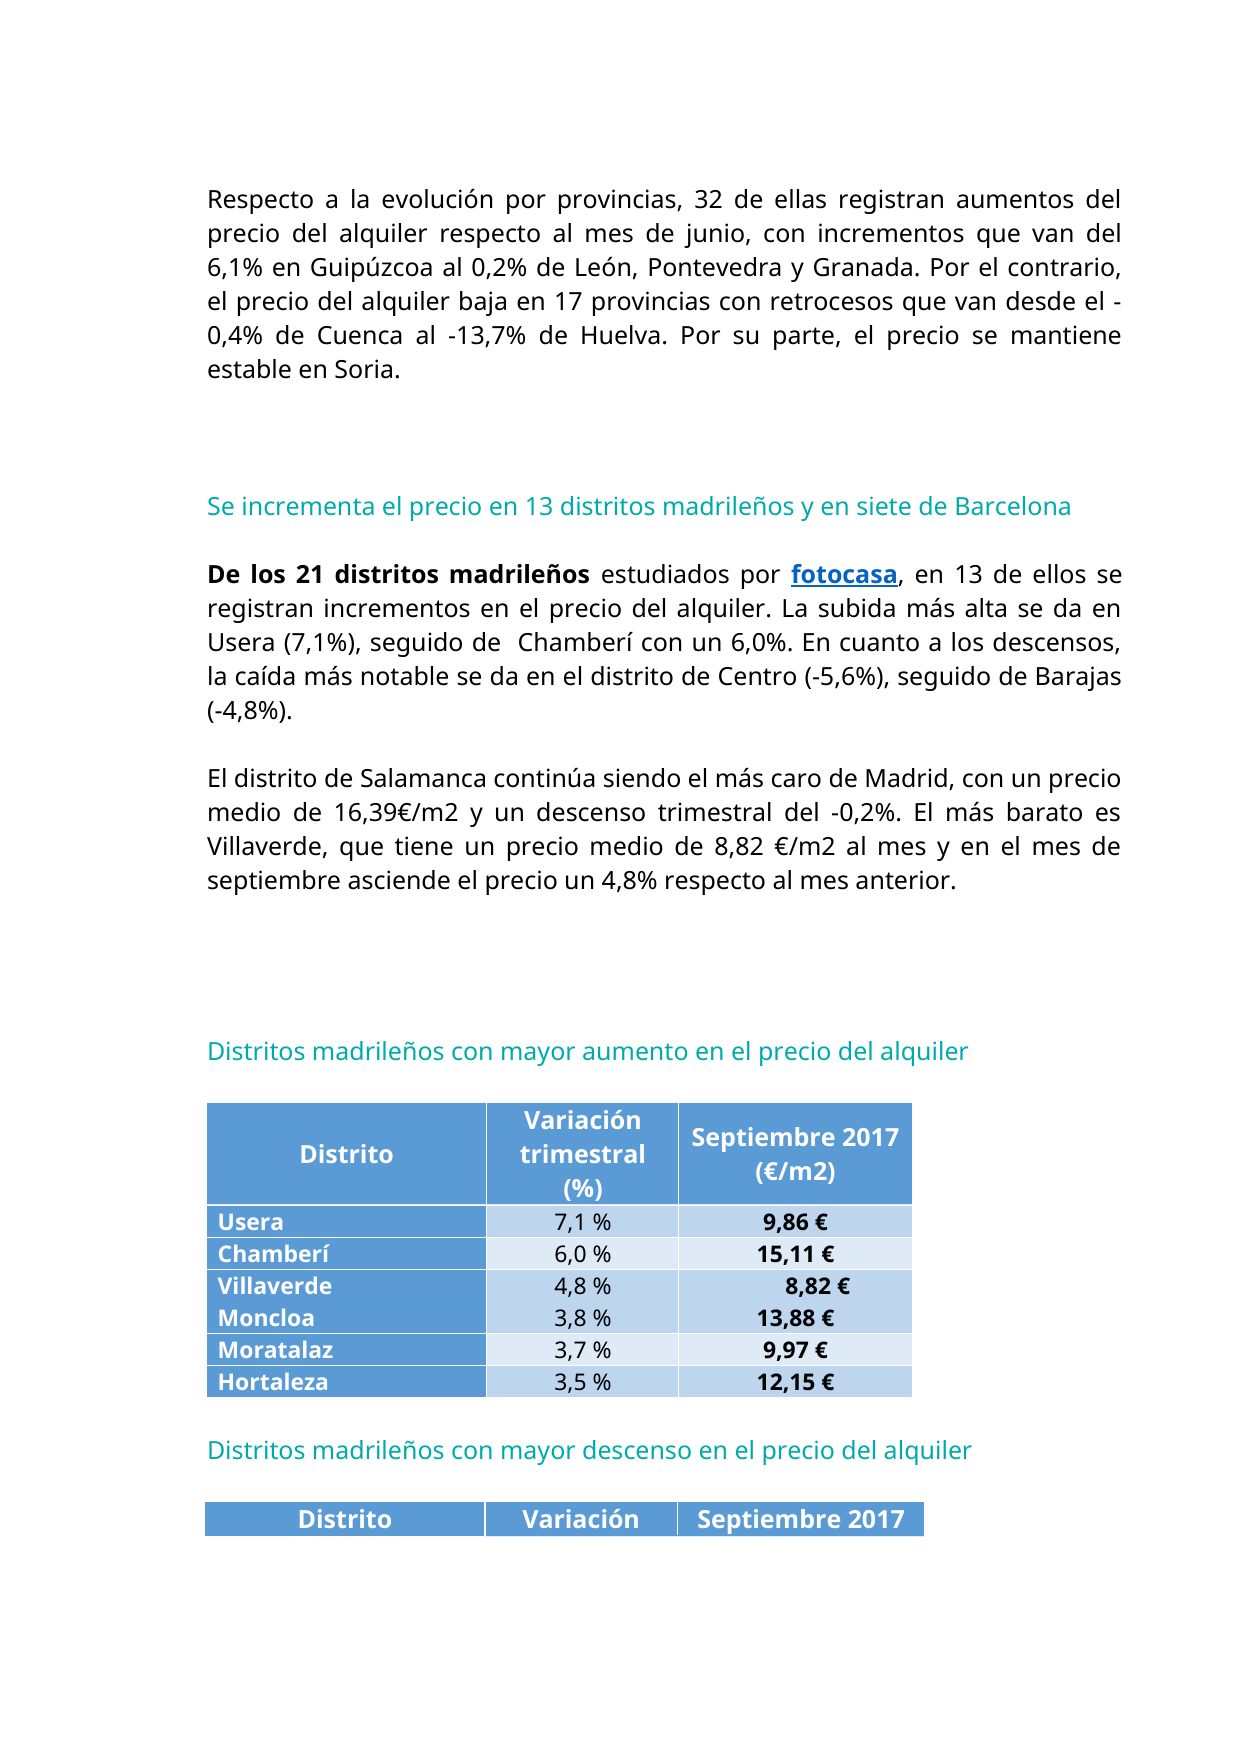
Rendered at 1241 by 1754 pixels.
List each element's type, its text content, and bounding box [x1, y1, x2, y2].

table_header Septiembre 2017 (€/m2) [679, 1103, 912, 1204]
table_cell 3,7 % [487, 1334, 678, 1365]
table_cell Chamberí [207, 1238, 486, 1269]
table_cell 9,97 € [679, 1334, 912, 1365]
text De los 21 distritos madrileños estudiados por fotocasa, en 13 de ellos se registran incrementos en el precio del alquiler. La subida más alta se da en Usera (7,1%), seguido de Chamberí con un 6,0%. En cuanto a los descensos, la caída más notable se da en el distrito de Centro (-5,6%), seguido de Barajas (-4,8%). [207, 556, 1123, 727]
table_cell 7,1 % [487, 1206, 678, 1237]
table_cell 12,15 € [679, 1366, 912, 1397]
table_cell 4,8 % 3,8 % [487, 1270, 678, 1333]
table_cell 8,82 € 13,88 € [679, 1270, 912, 1333]
table_cell Moratalaz [207, 1334, 486, 1365]
text El distrito de Salamanca continúa siendo el más caro de Madrid, con un precio medio de 16,39€/m2 y un descenso trimestral del -0,2%. El más barato es Villaverde, que tiene un precio medio de 8,82 €/m2 al mes y en el mes de septiembre asciende el precio un 4,8% respecto al mes anterior. [207, 761, 1123, 897]
table_cell 3,5 % [487, 1366, 678, 1397]
table_cell Usera [207, 1206, 486, 1237]
table_cell 9,86 € [679, 1206, 912, 1237]
table_cell Villaverde Moncloa [207, 1270, 486, 1333]
text Respecto a la evolución por provincias, 32 de ellas registran aumentos del precio del alquiler respecto al mes de junio, con incrementos que van del 6,1% en Guipúzcoa al 0,2% de León, Pontevedra y Granada. Por el contrario, el precio del alquiler baja en 17 provincias con retrocesos que van desde el -0,4% de Cuenca al -13,7% de Huelva. Por su parte, el precio se mantiene estable en Soria. [207, 182, 1123, 386]
table_cell 6,0 % [487, 1238, 678, 1269]
table_cell 15,11 € [679, 1238, 912, 1269]
table_cell Hortaleza [207, 1366, 486, 1397]
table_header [677, 1502, 924, 1536]
table_header Distrito [205, 1502, 484, 1536]
text Distritos madrileños con mayor aumento en el precio del alquiler [207, 1033, 1123, 1067]
text Distritos madrileños con mayor descenso en el precio del alquiler [207, 1432, 1123, 1466]
table_header Distrito [207, 1103, 486, 1204]
table_header Variación trimestral (%) [487, 1103, 678, 1204]
text Se incrementa el precio en 13 distritos madrileños y en siete de Barcelona [207, 488, 1123, 522]
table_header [486, 1502, 677, 1536]
